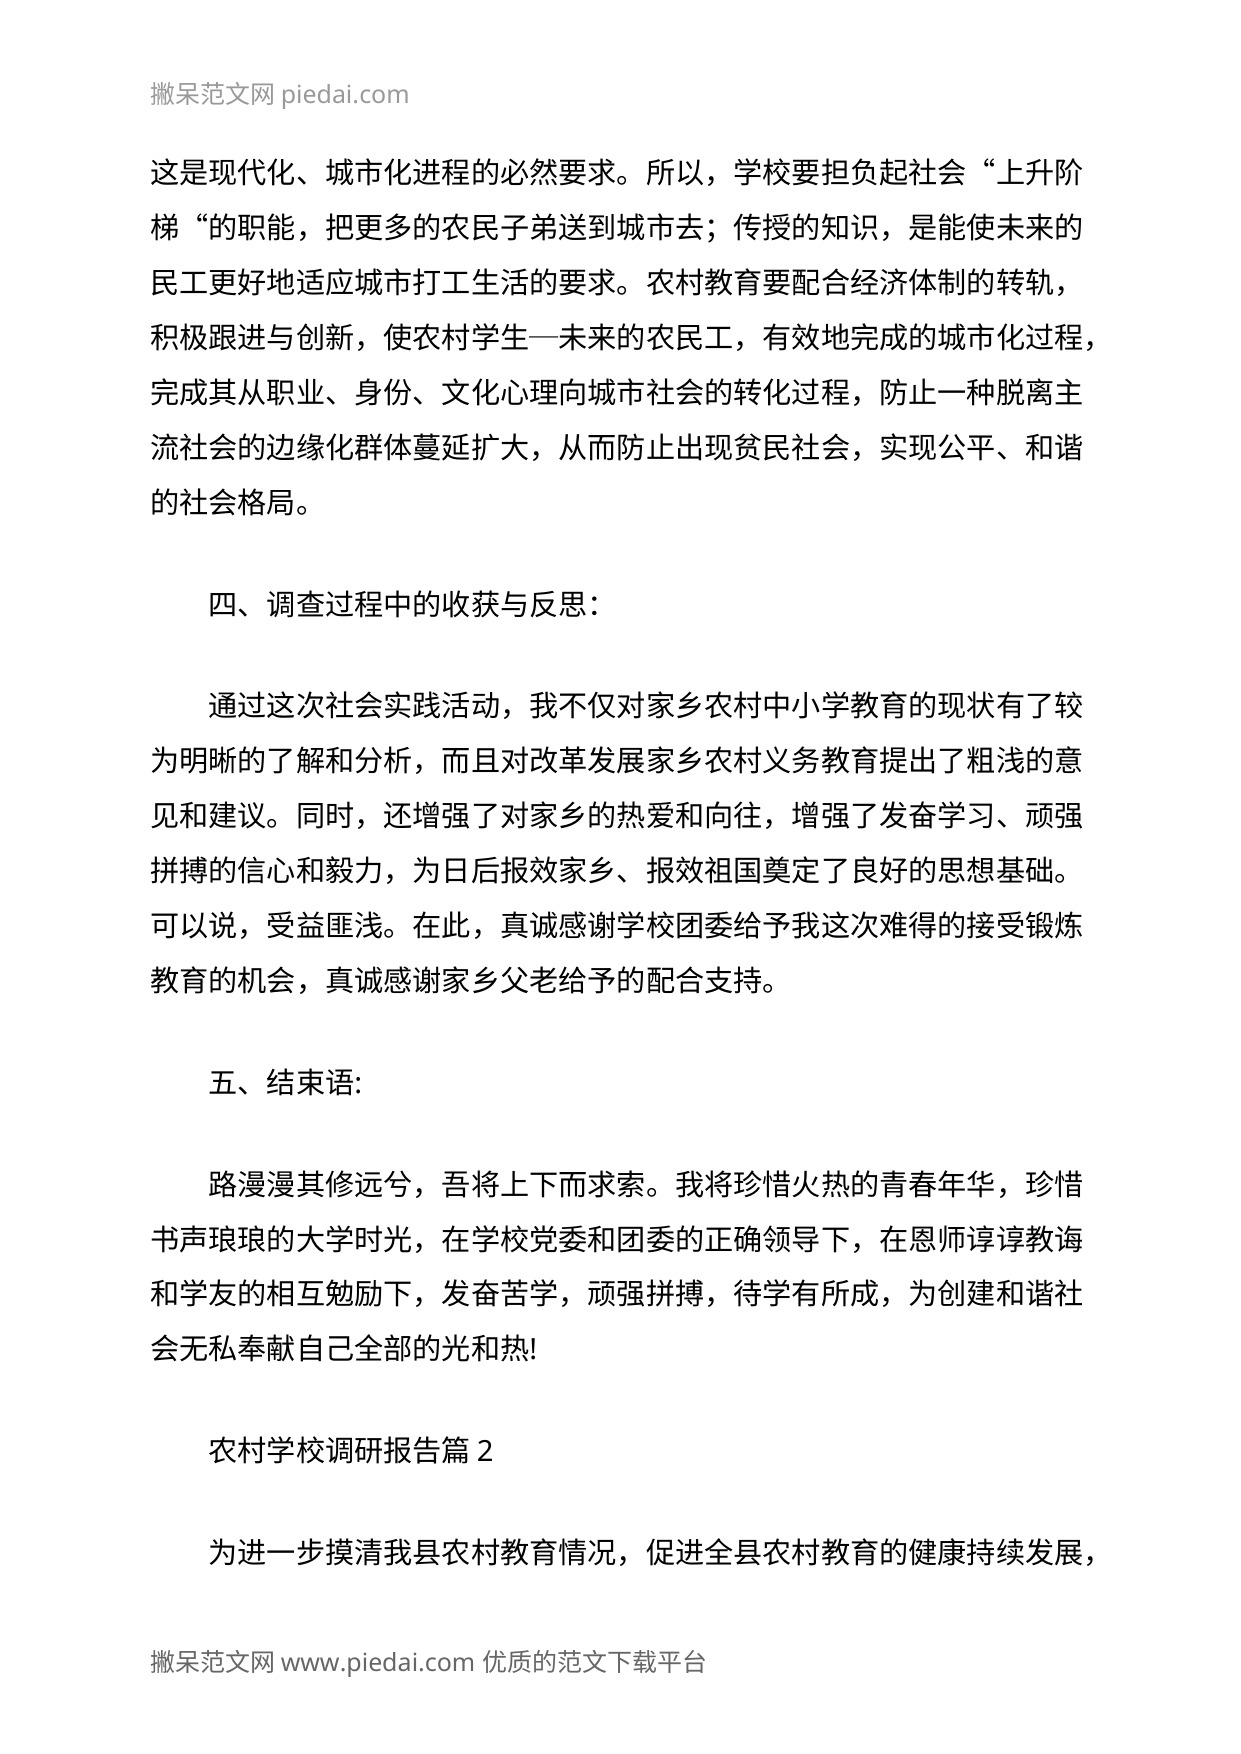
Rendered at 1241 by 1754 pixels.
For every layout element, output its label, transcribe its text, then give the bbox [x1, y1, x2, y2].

text 五、结束语: [150, 1059, 1090, 1102]
text 四、调查过程中的收获与反思： [150, 581, 1090, 623]
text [150, 150, 1090, 522]
text 路漫漫其修远兮，吾将上下而求索。我将珍惜火热的青春年华，珍惜书声琅琅的大学时光，在学校党委和团委的正确领导下，在恩师谆谆教诲和学友的相互勉励下，发奋苦学，顽强拼搏，待学有所成，为创建和谐社会无私奉献自己全部的光和热! [150, 1161, 1090, 1368]
text 通过这次社会实践活动，我不仅对家乡农村中小学教育的现状有了较为明晰的了解和分析，而且对改革发展家乡农村义务教育提出了粗浅的意见和建议。同时，还增强了对家乡的热爱和向往，增强了发奋学习、顽强拼搏的信心和毅力，为日后报效家乡、报效祖国奠定了良好的思想基础。可以说，受益匪浅。在此，真诚感谢学校团委给予我这次难得的接受锻炼教育的机会，真诚感谢家乡父老给予的配合支持。 [150, 683, 1090, 1000]
text 农村学校调研报告篇2 [150, 1428, 1090, 1470]
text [150, 1530, 1090, 1572]
